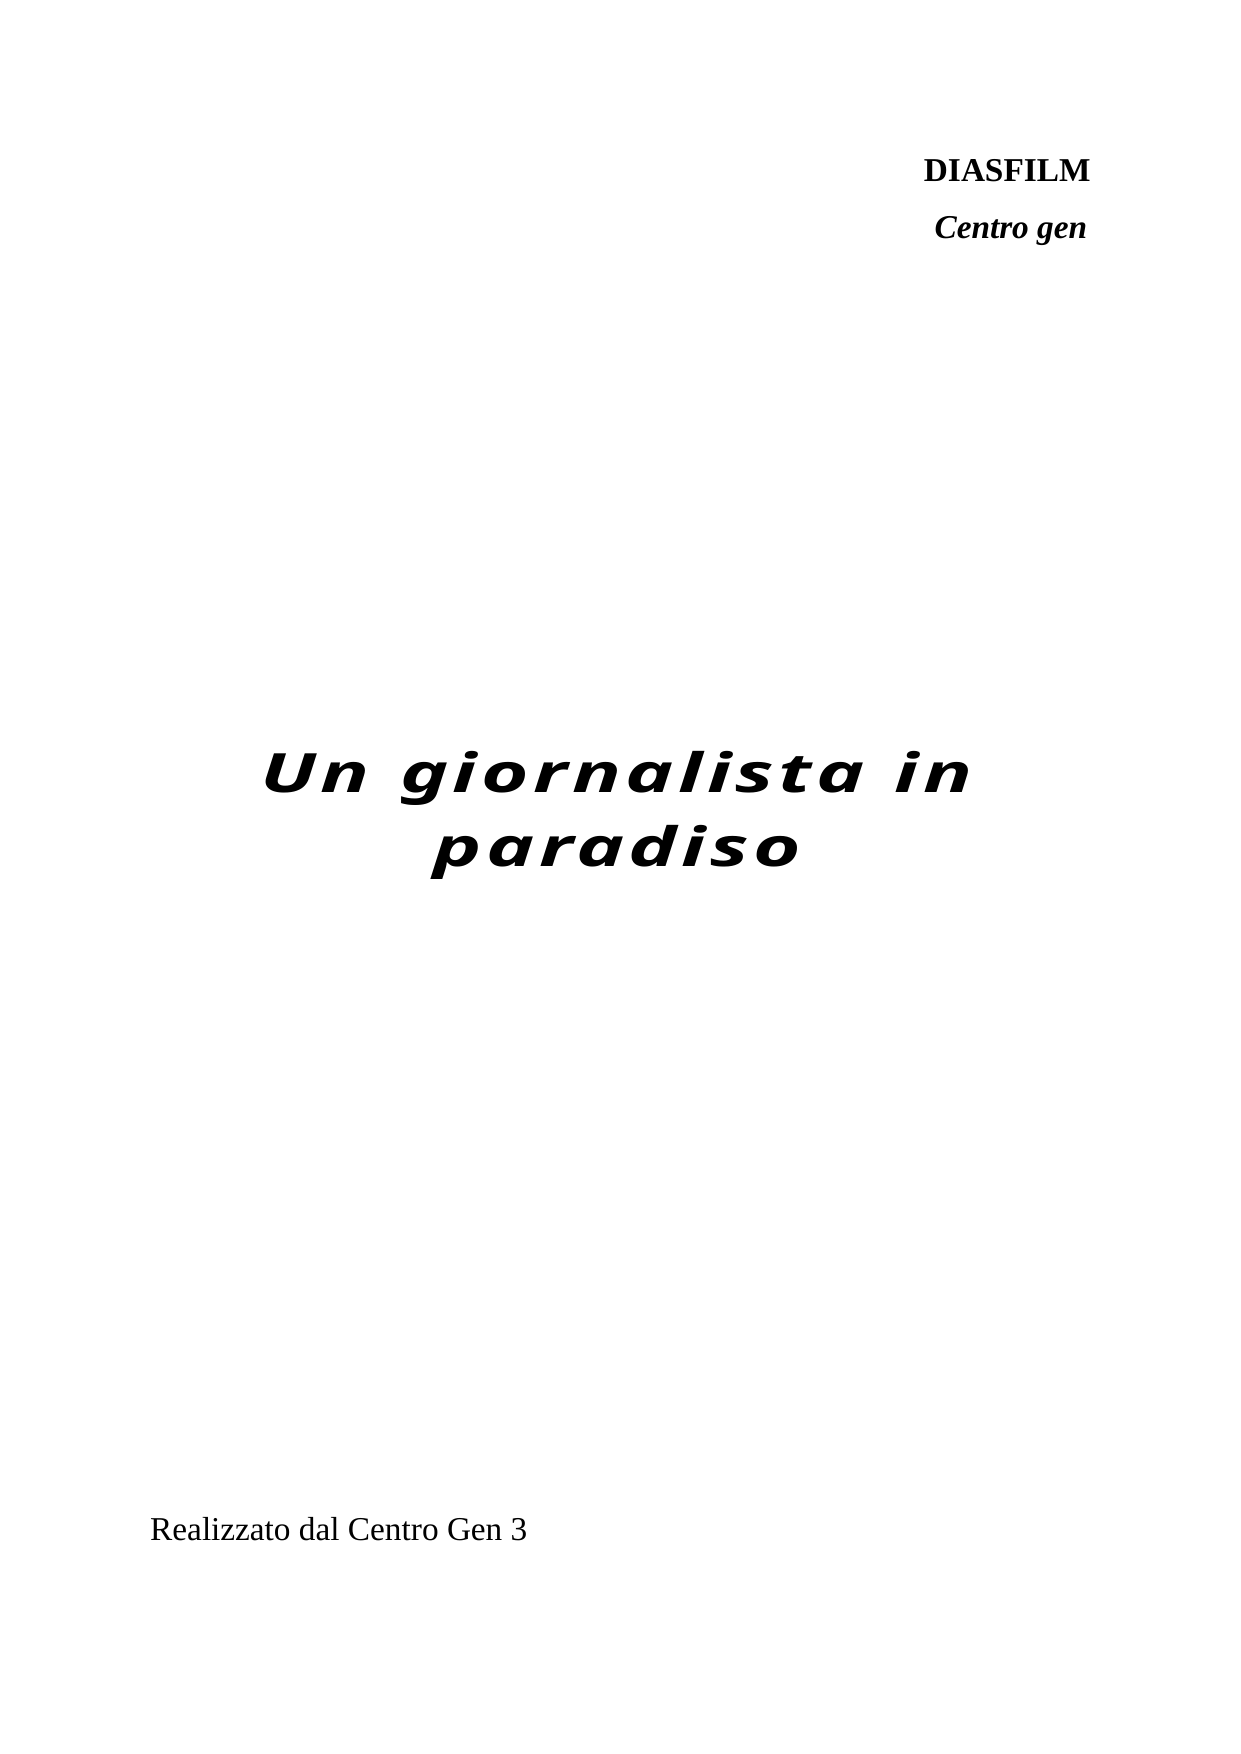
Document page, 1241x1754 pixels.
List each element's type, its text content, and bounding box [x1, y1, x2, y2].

subtitle DIASFILM [150, 150, 1090, 188]
subtitle Realizzato dal Centro Gen 3 [150, 1509, 1090, 1547]
subtitle Centro gen [150, 207, 1090, 246]
subtitle Un giornalista in paradiso [150, 735, 1090, 882]
